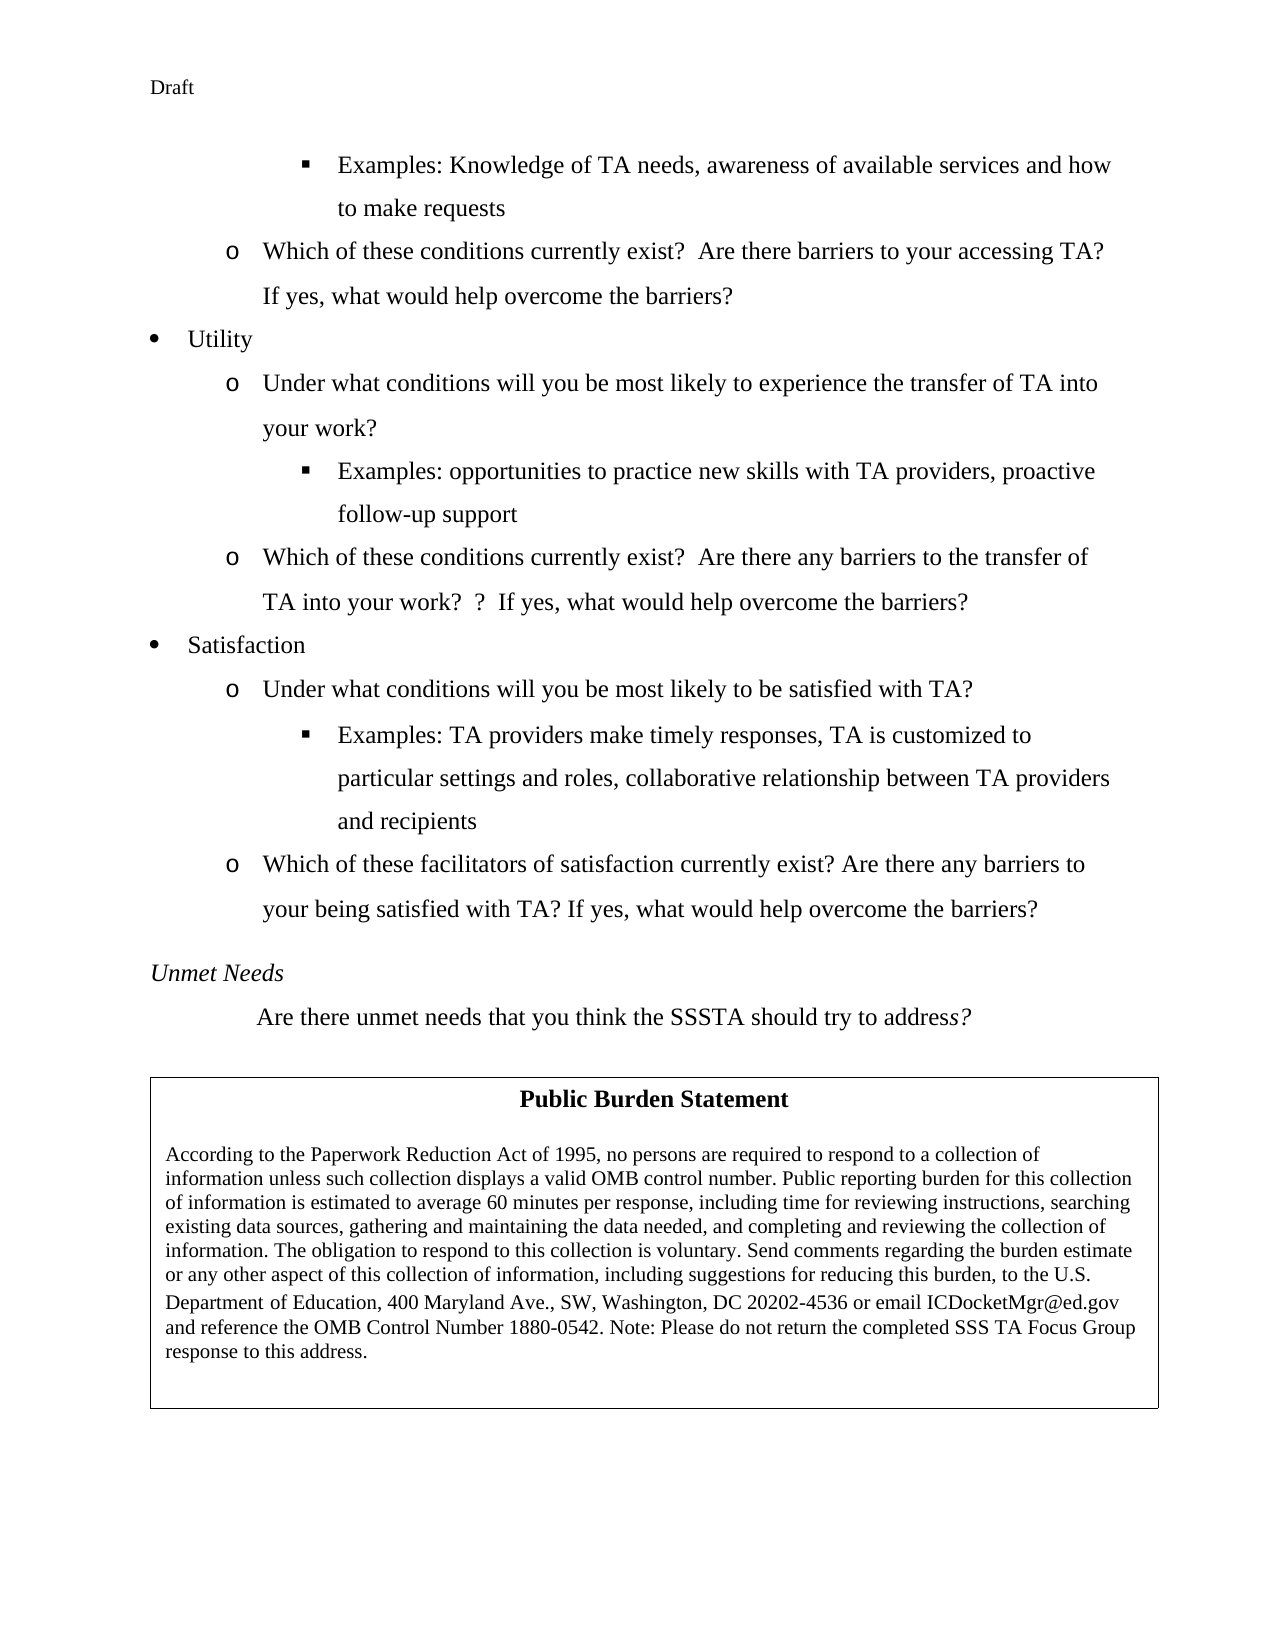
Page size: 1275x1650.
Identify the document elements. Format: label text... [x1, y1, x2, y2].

list Which of these facilitators of satisfaction currently exist? Are there any barriers to your being satisfied with TA? If yes, what would help overcome the barriers? [225, 849, 1125, 923]
list Which of these conditions currently exist? Are there barriers to your accessing TA? If yes, what would help overcome the barriers? [225, 236, 1125, 310]
list Utility [150, 324, 1125, 353]
list Under what conditions will you be most likely to experience the transfer of TA into your work? [225, 368, 1125, 442]
list Under what conditions will you be most likely to be satisfied with TA? [225, 674, 1125, 704]
list Examples: TA providers make timely responses, TA is customized to particular settings and roles, collaborative relationship between TA providers and recipients [300, 720, 1125, 835]
list Which of these conditions currently exist? Are there any barriers to the transfer of TA into your work? ? If yes, what would help overcome the barriers? [225, 542, 1125, 616]
list Examples: Knowledge of TA needs, awareness of available services and how to make requests [300, 150, 1125, 222]
text Are there unmet needs that you think the SSSTA should try to address? [150, 1002, 1125, 1030]
list Satisfaction [150, 631, 1125, 659]
text Unmet Needs [150, 958, 1125, 987]
list Examples: opportunities to practice new skills with TA providers, proactive follow-up support [300, 456, 1125, 528]
